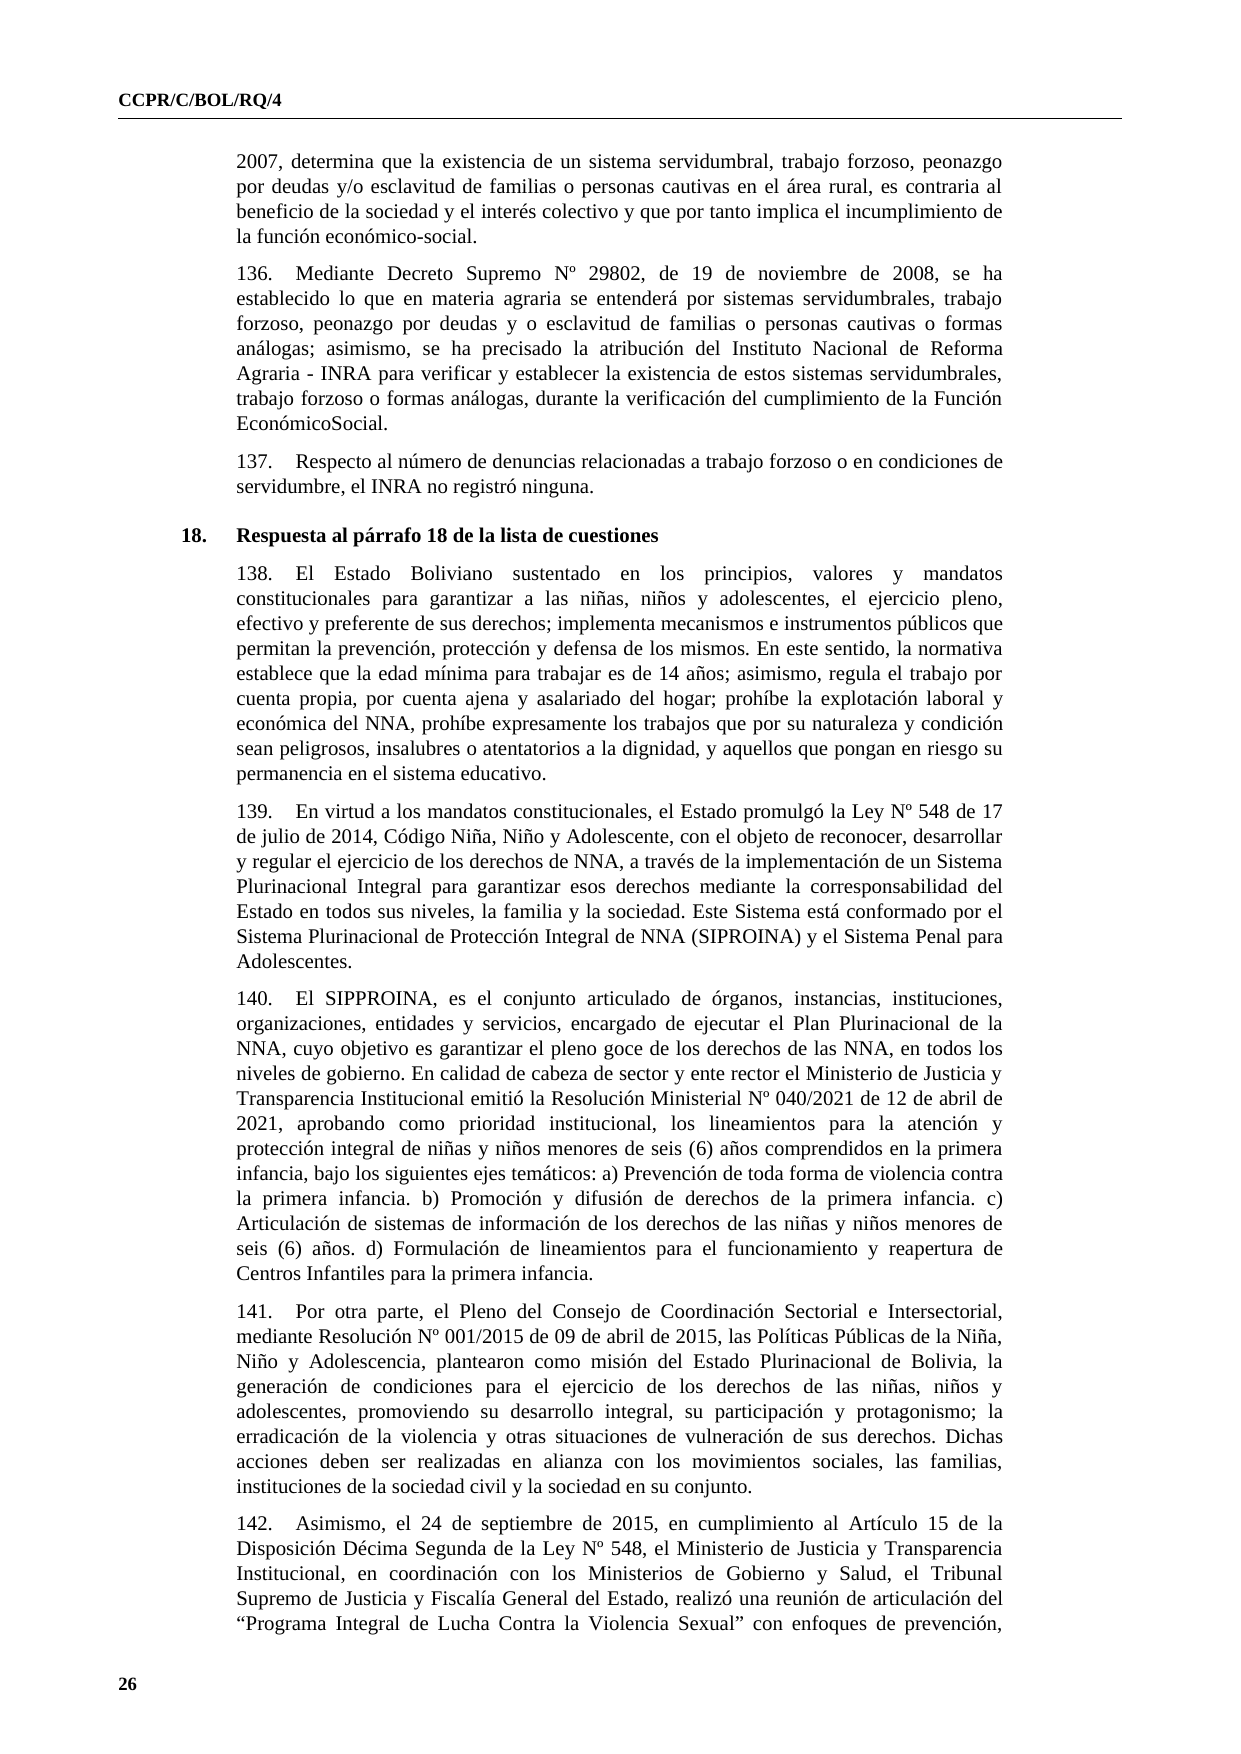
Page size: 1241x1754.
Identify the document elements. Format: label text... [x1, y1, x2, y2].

text 141. Por otra parte, el Pleno del Consejo de Coordinación Sectorial e Intersectorial, mediante Resolución Nº 001/2015 de 09 de abril de 2015, las Políticas Públicas de la Niña, Niño y Adolescencia, plantearon como misión del Estado Plurinacional de Bolivia, la generación de condiciones para el ejercicio de los derechos de las niñas, niños y adolescentes, promoviendo su desarrollo integral, su participación y protagonismo; la erradicación de la violencia y otras situaciones de vulneración de sus derechos. Dichas acciones deben ser realizadas en alianza con los movimientos sociales, las familias, instituciones de la sociedad civil y la sociedad en su conjunto. [236, 1298, 1004, 1498]
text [236, 148, 1004, 248]
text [236, 1510, 1004, 1635]
text 138. El Estado Boliviano sustentado en los principios, valores y mandatos constitucionales para garantizar a las niñas, niños y adolescentes, el ejercicio pleno, efectivo y preferente de sus derechos; implementa mecanismos e instrumentos públicos que permitan la prevención, protección y defensa de los mismos. En este sentido, la normativa establece que la edad mínima para trabajar es de 14 años; asimismo, regula el trabajo por cuenta propia, por cuenta ajena y asalariado del hogar; prohíbe la explotación laboral y económica del NNA, prohíbe expresamente los trabajos que por su naturaleza y condición sean peligrosos, insalubres o atentatorios a la dignidad, y aquellos que pongan en riesgo su permanencia en el sistema educativo. [236, 560, 1004, 785]
text 139. En virtud a los mandatos constitucionales, el Estado promulgó la Ley Nº 548 de 17 de julio de 2014, Código Niña, Niño y Adolescente, con el objeto de reconocer, desarrollar y regular el ejercicio de los derechos de NNA, a través de la implementación de un Sistema Plurinacional Integral para garantizar esos derechos mediante la corresponsabilidad del Estado en todos sus niveles, la familia y la sociedad. Este Sistema está conformado por el Sistema Plurinacional de Protección Integral de NNA (SIPROINA) y el Sistema Penal para Adolescentes. [236, 798, 1004, 973]
text 137. Respecto al número de denuncias relacionadas a trabajo forzoso o en condiciones de servidumbre, el INRA no registró ninguna. [236, 448, 1004, 498]
text 140. El SIPPROINA, es el conjunto articulado de órganos, instancias, instituciones, organizaciones, entidades y servicios, encargado de ejecutar el Plan Plurinacional de la NNA, cuyo objetivo es garantizar el pleno goce de los derechos de las NNA, en todos los niveles de gobierno. En calidad de cabeza de sector y ente rector el Ministerio de Justicia y Transparencia Institucional emitió la Resolución Ministerial Nº 040/2021 de 12 de abril de 2021, aprobando como prioridad institucional, los lineamientos para la atención y protección integral de niñas y niños menores de seis (6) años comprendidos en la primera infancia, bajo los siguientes ejes temáticos: a) Prevención de toda forma de violencia contra la primera infancia. b) Promoción y difusión de derechos de la primera infancia. c) Articulación de sistemas de información de los derechos de las niñas y niños menores de seis (6) años. d) Formulación de lineamientos para el funcionamiento y reapertura de Centros Infantiles para la primera infancia. [236, 985, 1004, 1285]
text 136. Mediante Decreto Supremo Nº 29802, de 19 de noviembre de 2008, se ha establecido lo que en materia agraria se entenderá por sistemas servidumbrales, trabajo forzoso, peonazgo por deudas y o esclavitud de familias o personas cautivas o formas análogas; asimismo, se ha precisado la atribución del Instituto Nacional de Reforma Agraria - INRA para verificar y establecer la existencia de estos sistemas servidumbrales, trabajo forzoso o formas análogas, durante la verificación del cumplimiento de la Función EconómicoSocial. [236, 260, 1004, 435]
text 18. Respuesta al párrafo 18 de la lista de cuestiones [118, 523, 1004, 548]
